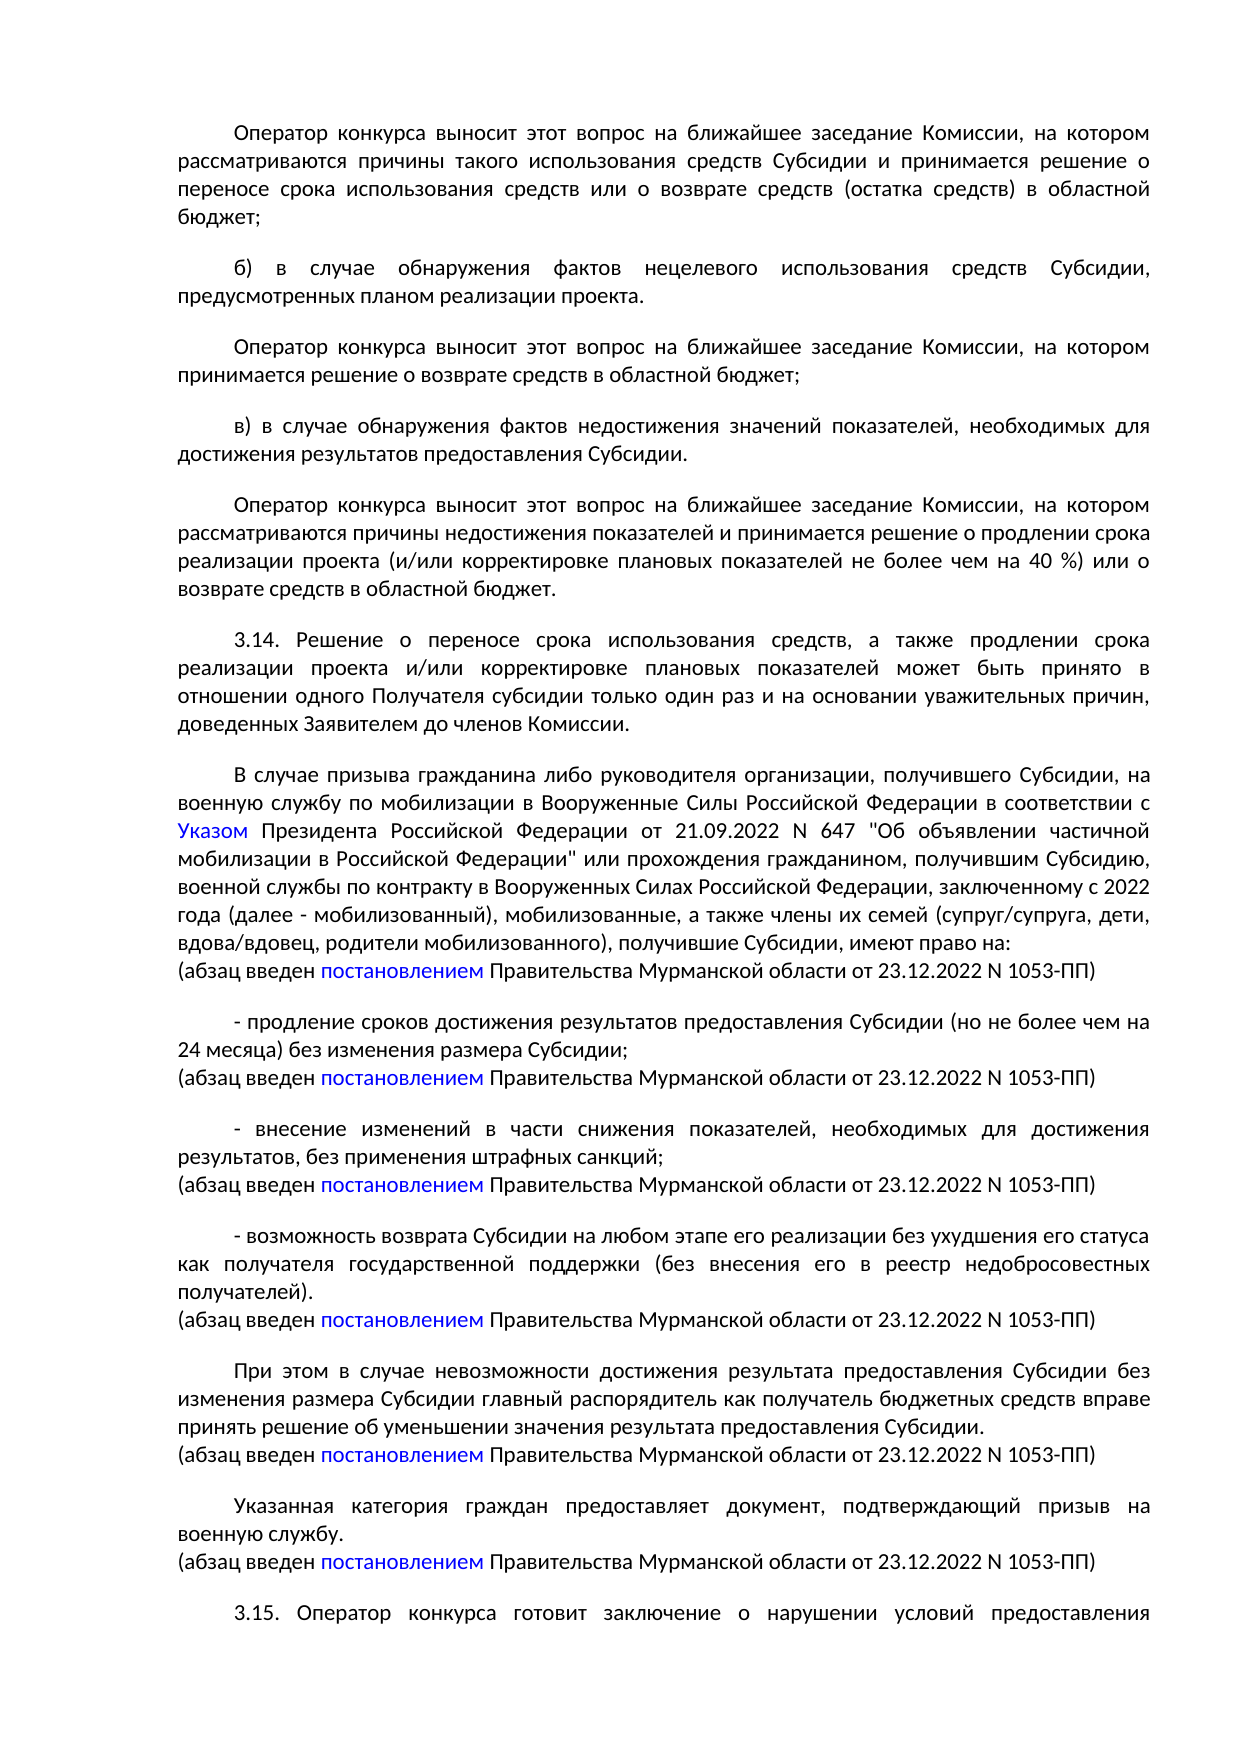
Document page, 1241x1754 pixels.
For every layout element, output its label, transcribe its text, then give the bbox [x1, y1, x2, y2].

text В случае призыва гражданина либо руководителя организации, получившего Субсидии, на военную службу по мобилизации в Вооруженные Силы Российской Федерации в соответствии с Указом Президента Российской Федерации от 21.09.2022 N 647 "Об объявлении частичной мобилизации в Российской Федерации" или прохождения гражданином, получившим Субсидию, военной службы по контракту в Вооруженных Силах Российской Федерации, заключенному с 2022 года (далее - мобилизованный), мобилизованные, а также члены их семей (супруг/супруга, дети, вдова/вдовец, родители мобилизованного), получившие Субсидии, имеют право на: [177, 760, 1152, 956]
text - возможность возврата Субсидии на любом этапе его реализации без ухудшения его статуса как получателя государственной поддержки (без внесения его в реестр недобросовестных получателей). [177, 1221, 1152, 1305]
text (абзац введен постановлением Правительства Мурманской области от 23.12.2022 N 1053-ПП) [177, 1063, 1152, 1091]
text б) в случае обнаружения фактов нецелевого использования средств Субсидии, предусмотренных планом реализации проекта. [177, 253, 1152, 309]
text (абзац введен постановлением Правительства Мурманской области от 23.12.2022 N 1053-ПП) [177, 1305, 1152, 1333]
text Оператор конкурса выносит этот вопрос на ближайшее заседание Комиссии, на котором рассматриваются причины недостижения показателей и принимается решение о продлении срока реализации проекта (и/или корректировке плановых показателей не более чем на 40 %) или о возврате средств в областной бюджет. [177, 490, 1152, 602]
text - продление сроков достижения результатов предоставления Субсидии (но не более чем на 24 месяца) без изменения размера Субсидии; [177, 1007, 1152, 1063]
text Оператор конкурса выносит этот вопрос на ближайшее заседание Комиссии, на котором рассматриваются причины такого использования средств Субсидии и принимается решение о переносе срока использования средств или о возврате средств (остатка средств) в областной бюджет; [177, 118, 1152, 230]
text (абзац введен постановлением Правительства Мурманской области от 23.12.2022 N 1053-ПП) [177, 1440, 1152, 1468]
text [177, 1598, 1152, 1626]
text - внесение изменений в части снижения показателей, необходимых для достижения результатов, без применения штрафных санкций; [177, 1114, 1152, 1170]
text (абзац введен постановлением Правительства Мурманской области от 23.12.2022 N 1053-ПП) [177, 1547, 1152, 1575]
text Указанная категория граждан предоставляет документ, подтверждающий призыв на военную службу. [177, 1491, 1152, 1547]
text (абзац введен постановлением Правительства Мурманской области от 23.12.2022 N 1053-ПП) [177, 956, 1152, 984]
text Оператор конкурса выносит этот вопрос на ближайшее заседание Комиссии, на котором принимается решение о возврате средств в областной бюджет; [177, 332, 1152, 388]
text (абзац введен постановлением Правительства Мурманской области от 23.12.2022 N 1053-ПП) [177, 1170, 1152, 1198]
text 3.14. Решение о переносе срока использования средств, а также продлении срока реализации проекта и/или корректировке плановых показателей может быть принято в отношении одного Получателя субсидии только один раз и на основании уважительных причин, доведенных Заявителем до членов Комиссии. [177, 625, 1152, 737]
text При этом в случае невозможности достижения результата предоставления Субсидии без изменения размера Субсидии главный распорядитель как получатель бюджетных средств вправе принять решение об уменьшении значения результата предоставления Субсидии. [177, 1356, 1152, 1440]
text в) в случае обнаружения фактов недостижения значений показателей, необходимых для достижения результатов предоставления Субсидии. [177, 411, 1152, 467]
